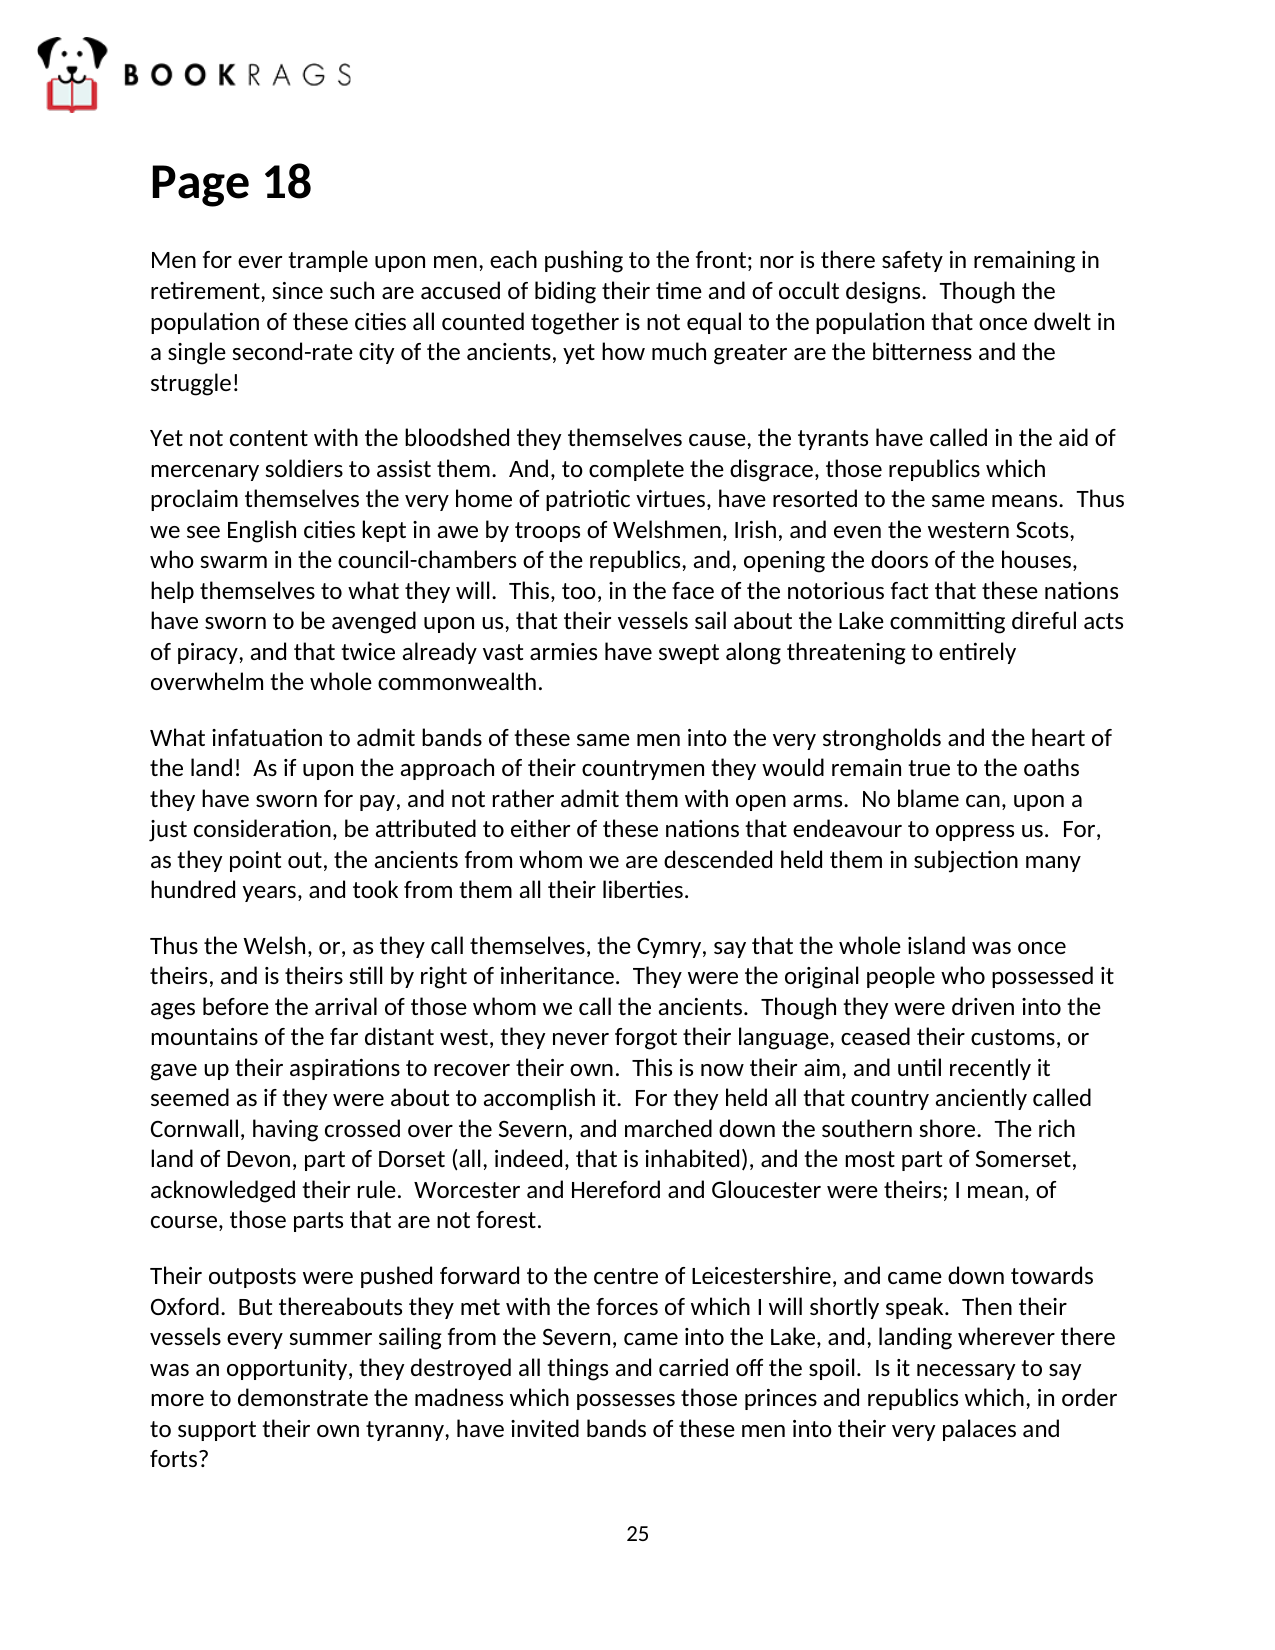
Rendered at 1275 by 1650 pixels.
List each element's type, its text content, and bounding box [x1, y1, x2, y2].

text What infatuation to admit bands of these same men into the very strongholds and the heart of the land! As if upon the approach of their countrymen they would remain true to the oaths they have sworn for pay, and not rather admit them with open arms. No blame can, upon a just consideration, be attributed to either of these nations that endeavour to oppress us. For, as they point out, the ancients from whom we are descended held them in subjection many hundred years, and took from them all their liberties. [150, 722, 1125, 905]
text Men for ever trample upon men, each pushing to the front; nor is there safety in remaining in retirement, since such are accused of biding their time and of occult designs. Though the population of these cities all counted together is not equal to the population that once dwelt in a single second-rate city of the ancients, yet how much greater are the bitterness and the struggle! [150, 244, 1125, 397]
text Their outposts were pushed forward to the centre of Leicestershire, and came down towards Oxford. But thereabouts they met with the forces of which I will shortly speak. Then their vessels every summer sailing from the Severn, came into the Lake, and, landing wherever there was an opportunity, they destroyed all things and carried off the spoil. Is it necessary to say more to demonstrate the madness which possesses those princes and republics which, in order to support their own tyranny, have invited bands of these men into their very palaces and forts? [150, 1260, 1125, 1474]
text Yet not content with the bloodshed they themselves cause, the tyrants have called in the aid of mercenary soldiers to assist them. And, to complete the disgrace, those republics which proclaim themselves the very home of patriotic virtues, have resorted to the same means. Thus we see English cities kept in awe by troops of Welshmen, Irish, and even the western Scots, who swarm in the council-chambers of the republics, and, opening the doors of the houses, help themselves to what they will. This, too, in the face of the notorious fact that these nations have sworn to be avenged upon us, that their vessels sail about the Lake committing direful acts of piracy, and that twice already vast armies have swept along threatening to entirely overwhelm the whole commonwealth. [150, 422, 1125, 697]
text Thus the Welsh, or, as they call themselves, the Cymry, say that the whole island was once theirs, and is theirs still by right of inheritance. They were the original people who possessed it ages before the arrival of those whom we call the ancients. Though they were driven into the mountains of the far distant west, they never forgot their language, ceased their customs, or gave up their aspirations to recover their own. This is now their aim, and until recently it seemed as if they were about to accomplish it. For they held all that country anciently called Cornwall, having crossed over the Severn, and marched down the southern shore. The rich land of Devon, part of Dorset (all, indeed, that is inhabited), and the most part of Somerset, acknowledged their rule. Worcester and Hereford and Gloucester were theirs; I mean, of course, those parts that are not forest. [150, 930, 1125, 1235]
picture [37, 37, 351, 113]
text Page 18 [150, 150, 1125, 211]
